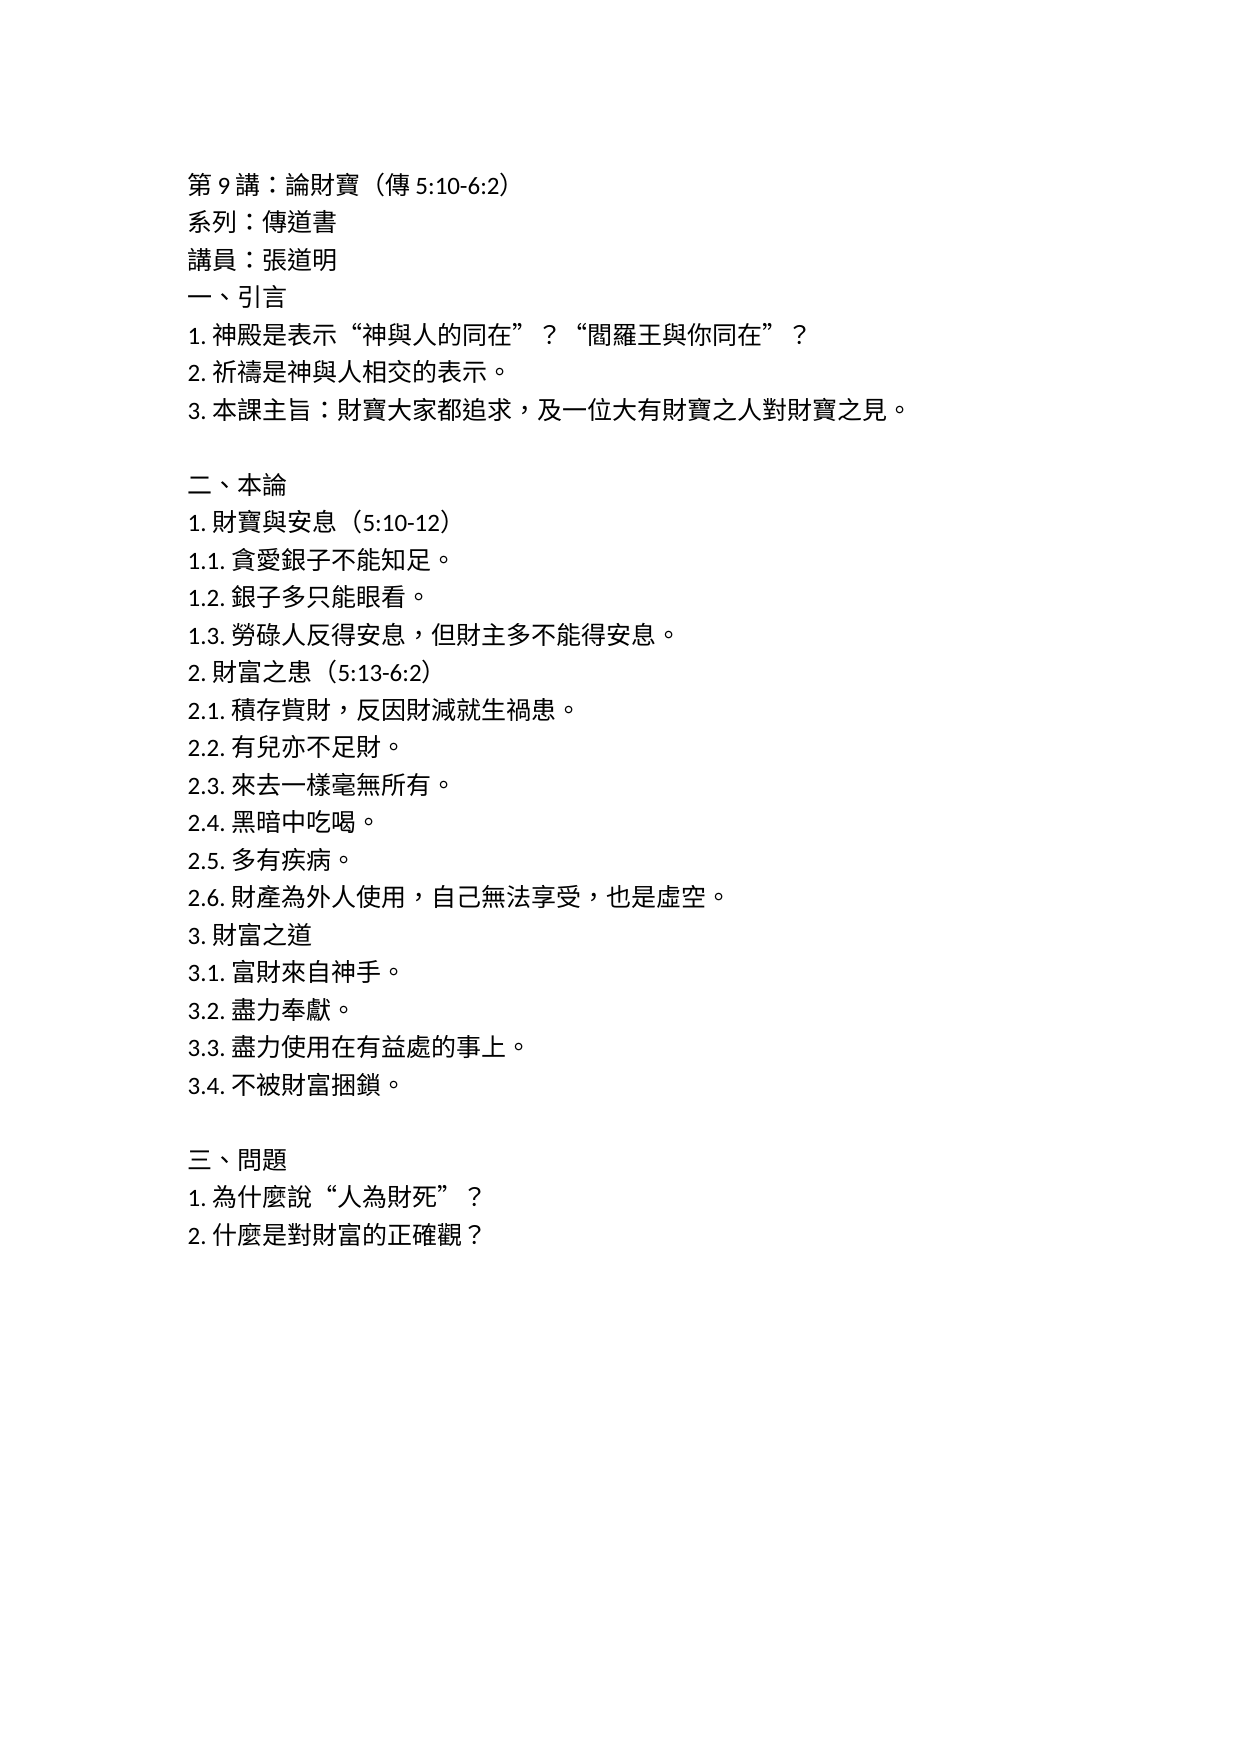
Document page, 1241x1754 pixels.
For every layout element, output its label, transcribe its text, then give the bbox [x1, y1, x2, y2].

text 三、問題 [187, 1139, 1053, 1177]
text 1. 神殿是表示“神與人的同在”？“閻羅王與你同在”？ [187, 314, 1053, 352]
text 2.6. 財產為外人使用，自己無法享受，也是虛空。 [187, 877, 1053, 914]
text 3. 本課主旨：財寶大家都追求，及一位大有財寶之人對財寶之見。 [187, 389, 1053, 427]
text 2.3. 來去一樣毫無所有。 [187, 764, 1053, 802]
text 2.2. 有兒亦不足財。 [187, 727, 1053, 764]
text 2. 什麼是對財富的正確觀？ [187, 1214, 1053, 1252]
text 講員：張道明 [187, 239, 1053, 277]
text 3.2. 盡力奉獻。 [187, 989, 1053, 1027]
text 二、本論 [187, 464, 1053, 502]
text 1. 財寶與安息（5:10-12） [187, 502, 1053, 539]
text 2. 財富之患（5:13-6:2） [187, 652, 1053, 689]
text 2.1. 積存貲財，反因財減就生禍患。 [187, 689, 1053, 727]
text 2.5. 多有疾病。 [187, 839, 1053, 877]
text 系列：傳道書 [187, 202, 1053, 239]
text 1. 為什麼說“人為財死”？ [187, 1177, 1053, 1214]
text 1.2. 銀子多只能眼看。 [187, 577, 1053, 614]
text 第9講：論財寶（傳5:10-6:2） [187, 164, 1053, 202]
text 3.3. 盡力使用在有益處的事上。 [187, 1027, 1053, 1064]
text 3. 財富之道 [187, 914, 1053, 952]
text 2.4. 黑暗中吃喝。 [187, 802, 1053, 839]
text 3.1. 富財來自神手。 [187, 952, 1053, 989]
text 2. 祈禱是神與人相交的表示。 [187, 352, 1053, 389]
text 一、引言 [187, 277, 1053, 314]
text 3.4. 不被財富捆鎖。 [187, 1064, 1053, 1102]
text 1.3. 勞碌人反得安息，但財主多不能得安息。 [187, 614, 1053, 652]
text 1.1. 貪愛銀子不能知足。 [187, 539, 1053, 577]
